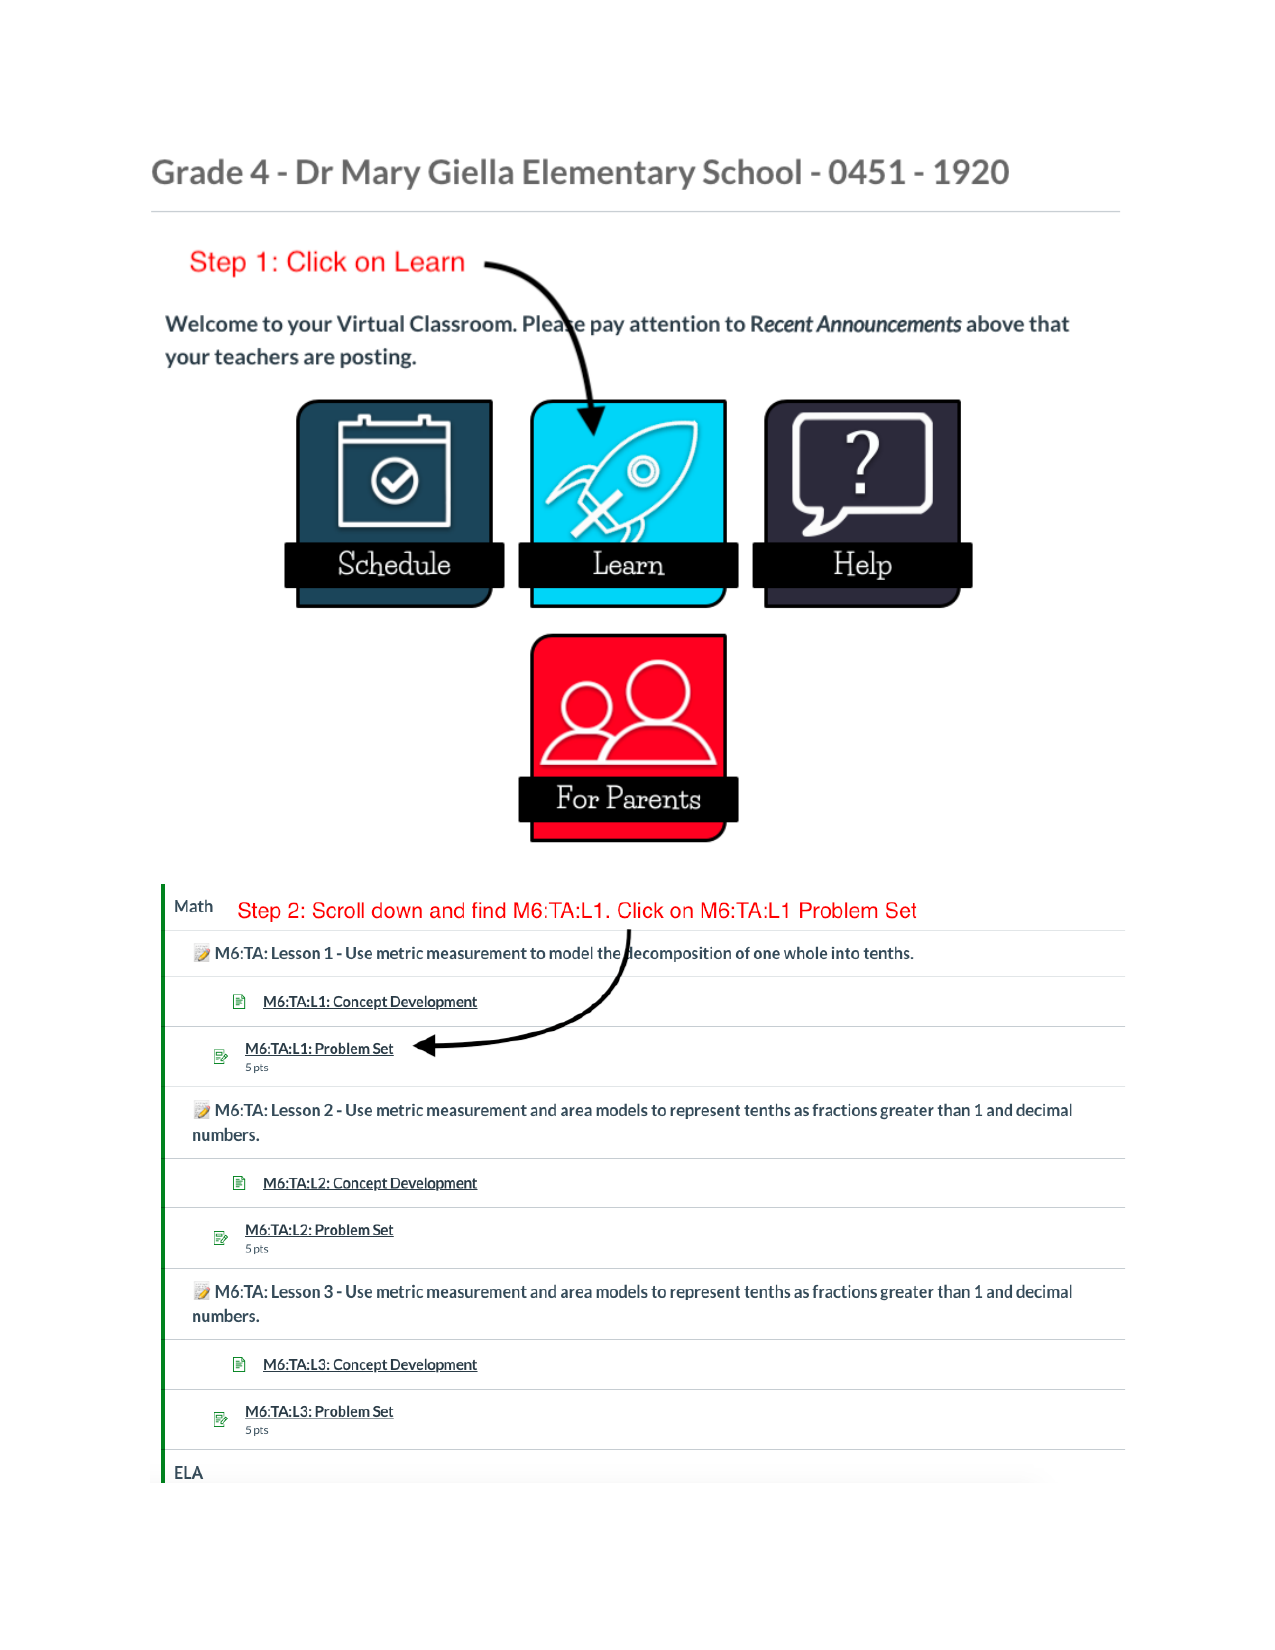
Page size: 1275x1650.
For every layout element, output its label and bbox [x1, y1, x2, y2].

picture [150, 884, 1125, 1483]
picture [150, 150, 1125, 854]
